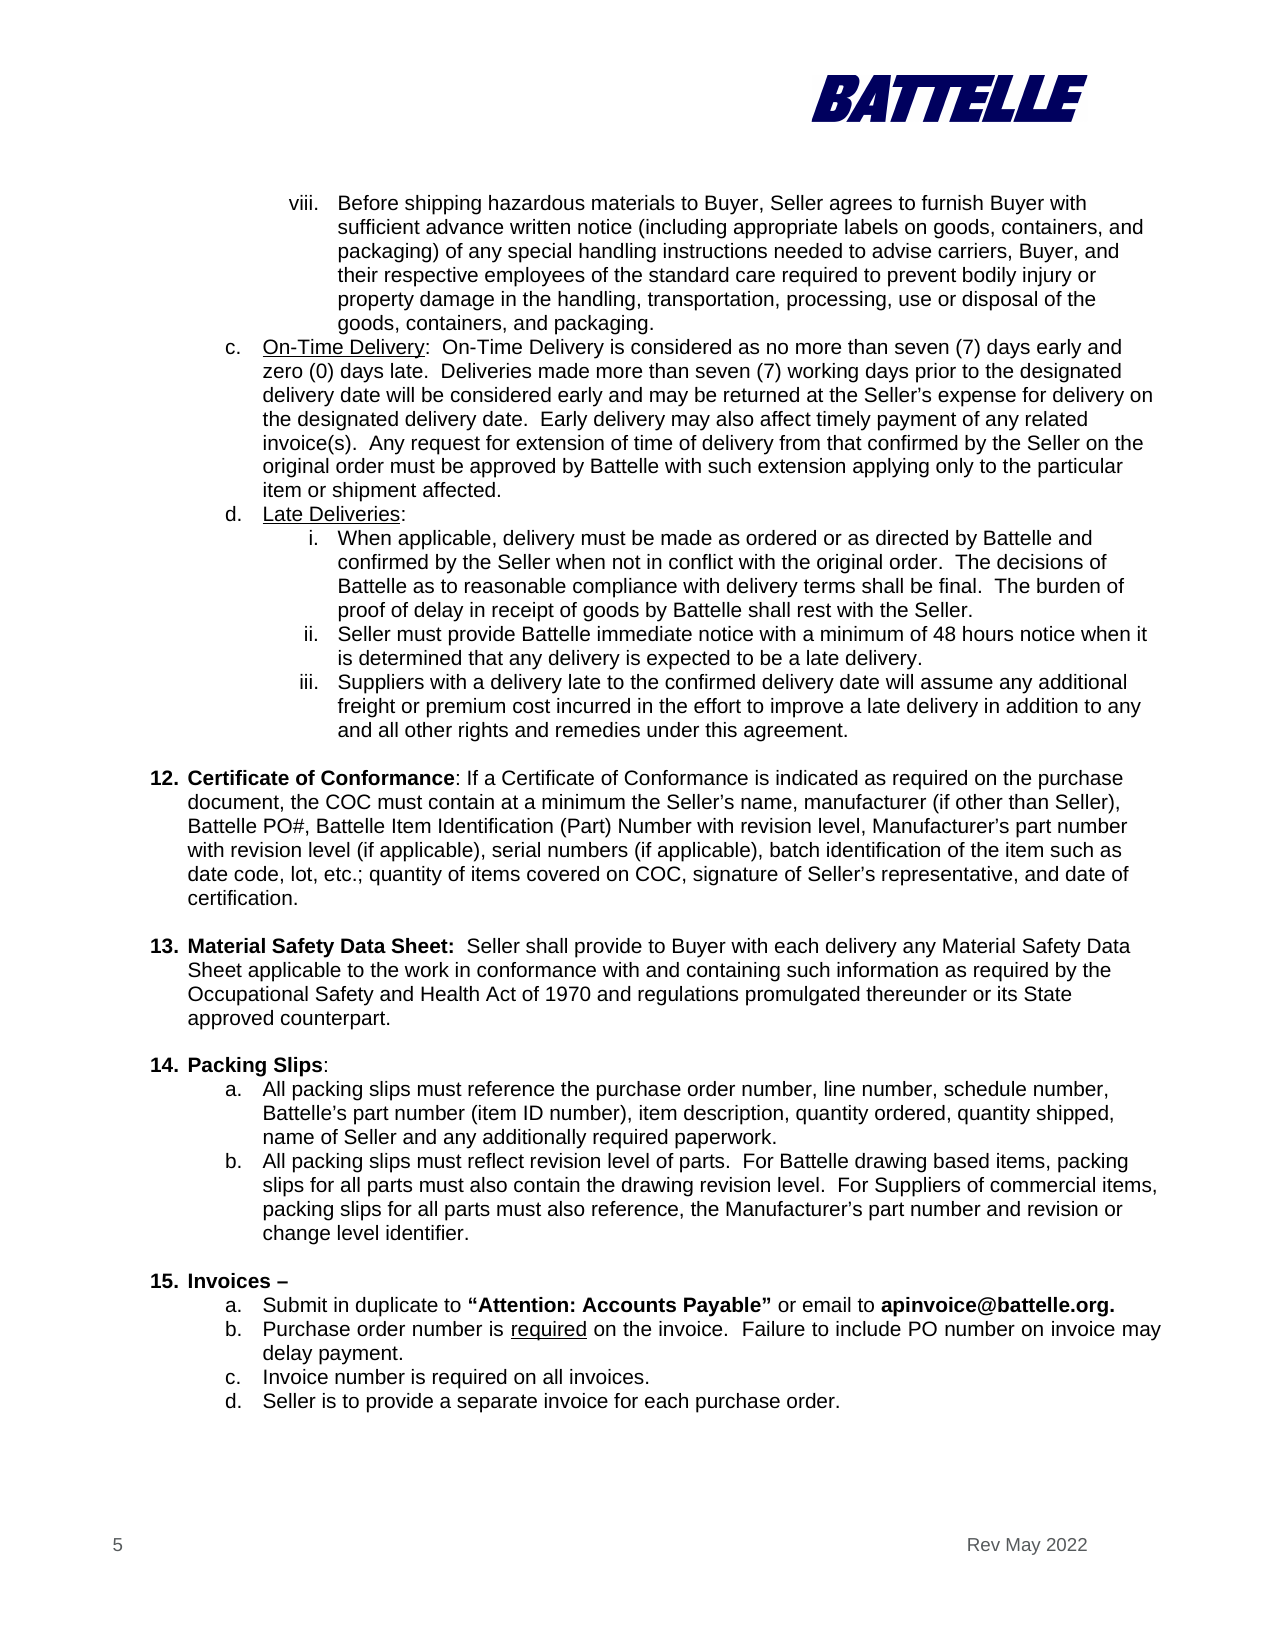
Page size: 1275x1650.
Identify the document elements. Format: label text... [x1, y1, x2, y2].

list Suppliers with a delivery late to the confirmed delivery date will assume any additional freight or premium cost incurred in the effort to improve a late delivery in addition to any and all other rights and remedies under this agreement. [319, 670, 1162, 742]
list All packing slips must reflect revision level of parts. For Battelle drawing based items, packing slips for all parts must also contain the drawing revision level. For Suppliers of commercial items, packing slips for all parts must also reference, the Manufacturer’s part number and revision or change level identifier. [225, 1149, 1162, 1245]
list Seller is to provide a separate invoice for each purchase order. [225, 1389, 1162, 1413]
list On-Time Delivery: On-Time Delivery is considered as no more than seven (7) days early and zero (0) days late. Deliveries made more than seven (7) working days prior to the designated delivery date will be considered early and may be returned at the Seller’s expense for delivery on the designated delivery date. Early delivery may also affect timely payment of any related invoice(s). Any request for extension of time of delivery from that confirmed by the Seller on the original order must be approved by Battelle with such extension applying only to the particular item or shipment affected. [225, 334, 1162, 502]
list Purchase order number is required on the invoice. Failure to include PO number on invoice may delay payment. [225, 1317, 1162, 1365]
list Submit in duplicate to “Attention: Accounts Payable” or email to apinvoice@battelle.org. [225, 1293, 1162, 1317]
list All packing slips must reference the purchase order number, line number, schedule number, Battelle’s part number (item ID number), item description, quantity ordered, quantity shipped, name of Seller and any additionally required paperwork. [225, 1077, 1162, 1149]
list Seller must provide Battelle immediate notice with a minimum of 48 hours notice when it is determined that any delivery is expected to be a late delivery. [319, 622, 1162, 670]
list Before shipping hazardous materials to Buyer, Seller agrees to furnish Buyer with sufficient advance written notice (including appropriate labels on goods, containers, and packaging) of any special handling instructions needed to advise carriers, Buyer, and their respective employees of the standard care required to prevent bodily injury or property damage in the handling, transportation, processing, use or disposal of the goods, containers, and packaging. [319, 191, 1162, 334]
picture [811, 75, 1088, 122]
list Invoices – [150, 1269, 1162, 1293]
list Packing Slips: [150, 1053, 1162, 1077]
list Late Deliveries: [225, 502, 1162, 526]
list Certificate of Conformance: If a Certificate of Conformance is indicated as required on the purchase document, the COC must contain at a minimum the Seller’s name, manufacturer (if other than Seller), Battelle PO#, Battelle Item Identification (Part) Number with revision level, Manufacturer’s part number with revision level (if applicable), serial numbers (if applicable), batch identification of the item such as date code, lot, etc.; quantity of items covered on COC, signature of Seller’s representative, and date of certification. [150, 766, 1162, 909]
list Material Safety Data Sheet: Seller shall provide to Buyer with each delivery any Material Safety Data Sheet applicable to the work in conformance with and containing such information as required by the Occupational Safety and Health Act of 1970 and regulations promulgated thereunder or its State approved counterpart. [150, 933, 1162, 1029]
list When applicable, delivery must be made as ordered or as directed by Battelle and confirmed by the Seller when not in conflict with the original order. The decisions of Battelle as to reasonable compliance with delivery terms shall be final. The burden of proof of delay in receipt of goods by Battelle shall rest with the Seller. [319, 526, 1162, 622]
list Invoice number is required on all invoices. [225, 1365, 1162, 1389]
